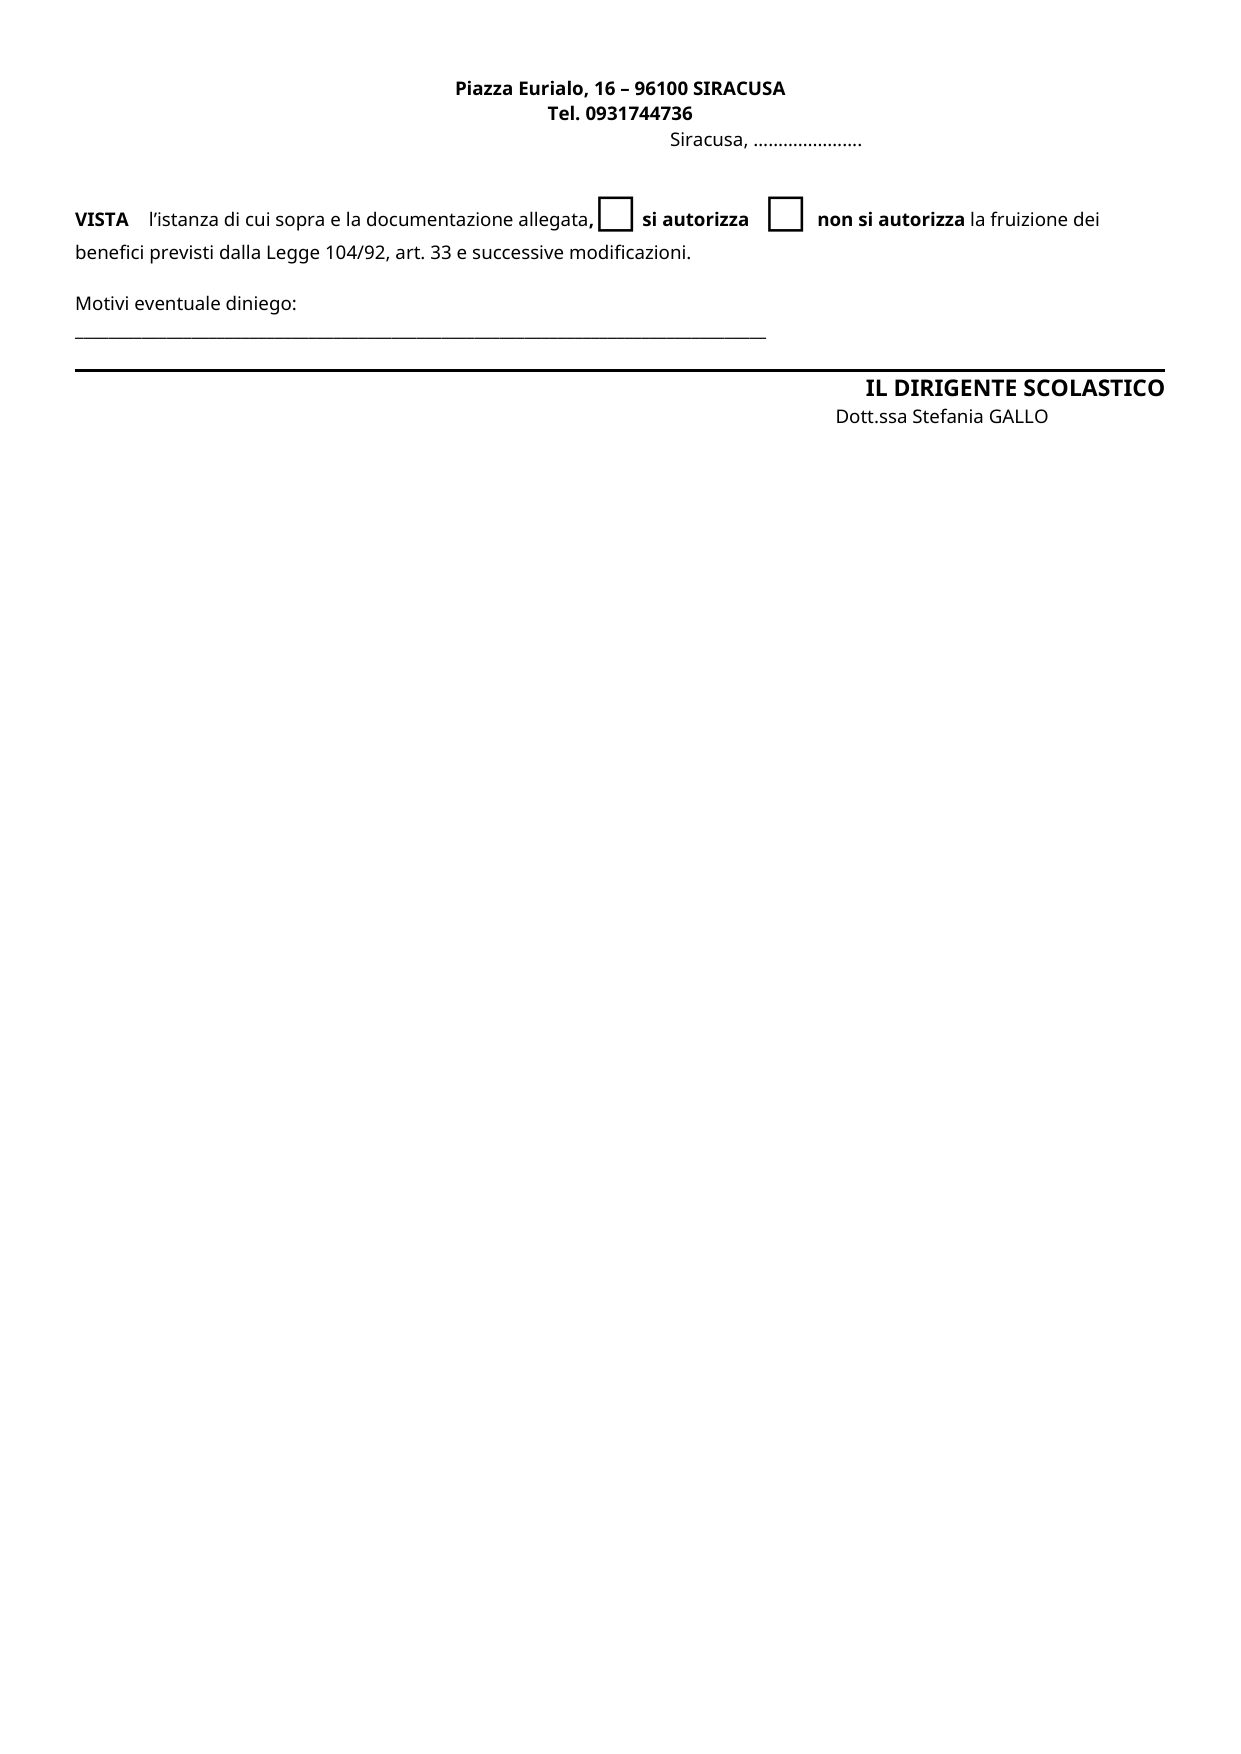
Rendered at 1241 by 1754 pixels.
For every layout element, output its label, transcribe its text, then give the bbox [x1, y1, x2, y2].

text Piazza Eurialo, 16 – 96100 SIRACUSA [75, 75, 1165, 101]
text Dott.ssa Stefania GALLO [75, 403, 1165, 429]
text Siracusa, …………………. [75, 126, 1165, 152]
text Motivi eventuale diniego: [75, 291, 1165, 316]
text IL DIRIGENTE SCOLASTICO [75, 372, 1165, 403]
text VISTA l’istanza di cui sopra e la documentazione allegata,□ si autorizza □ non si autorizza la fruizione dei benefici previsti dalla Legge 104/92, art. 33 e successive modificazioni. [75, 177, 1165, 265]
text ___________________________________________________________________________________ [75, 316, 1165, 342]
text Tel. 0931744736 [75, 101, 1165, 126]
